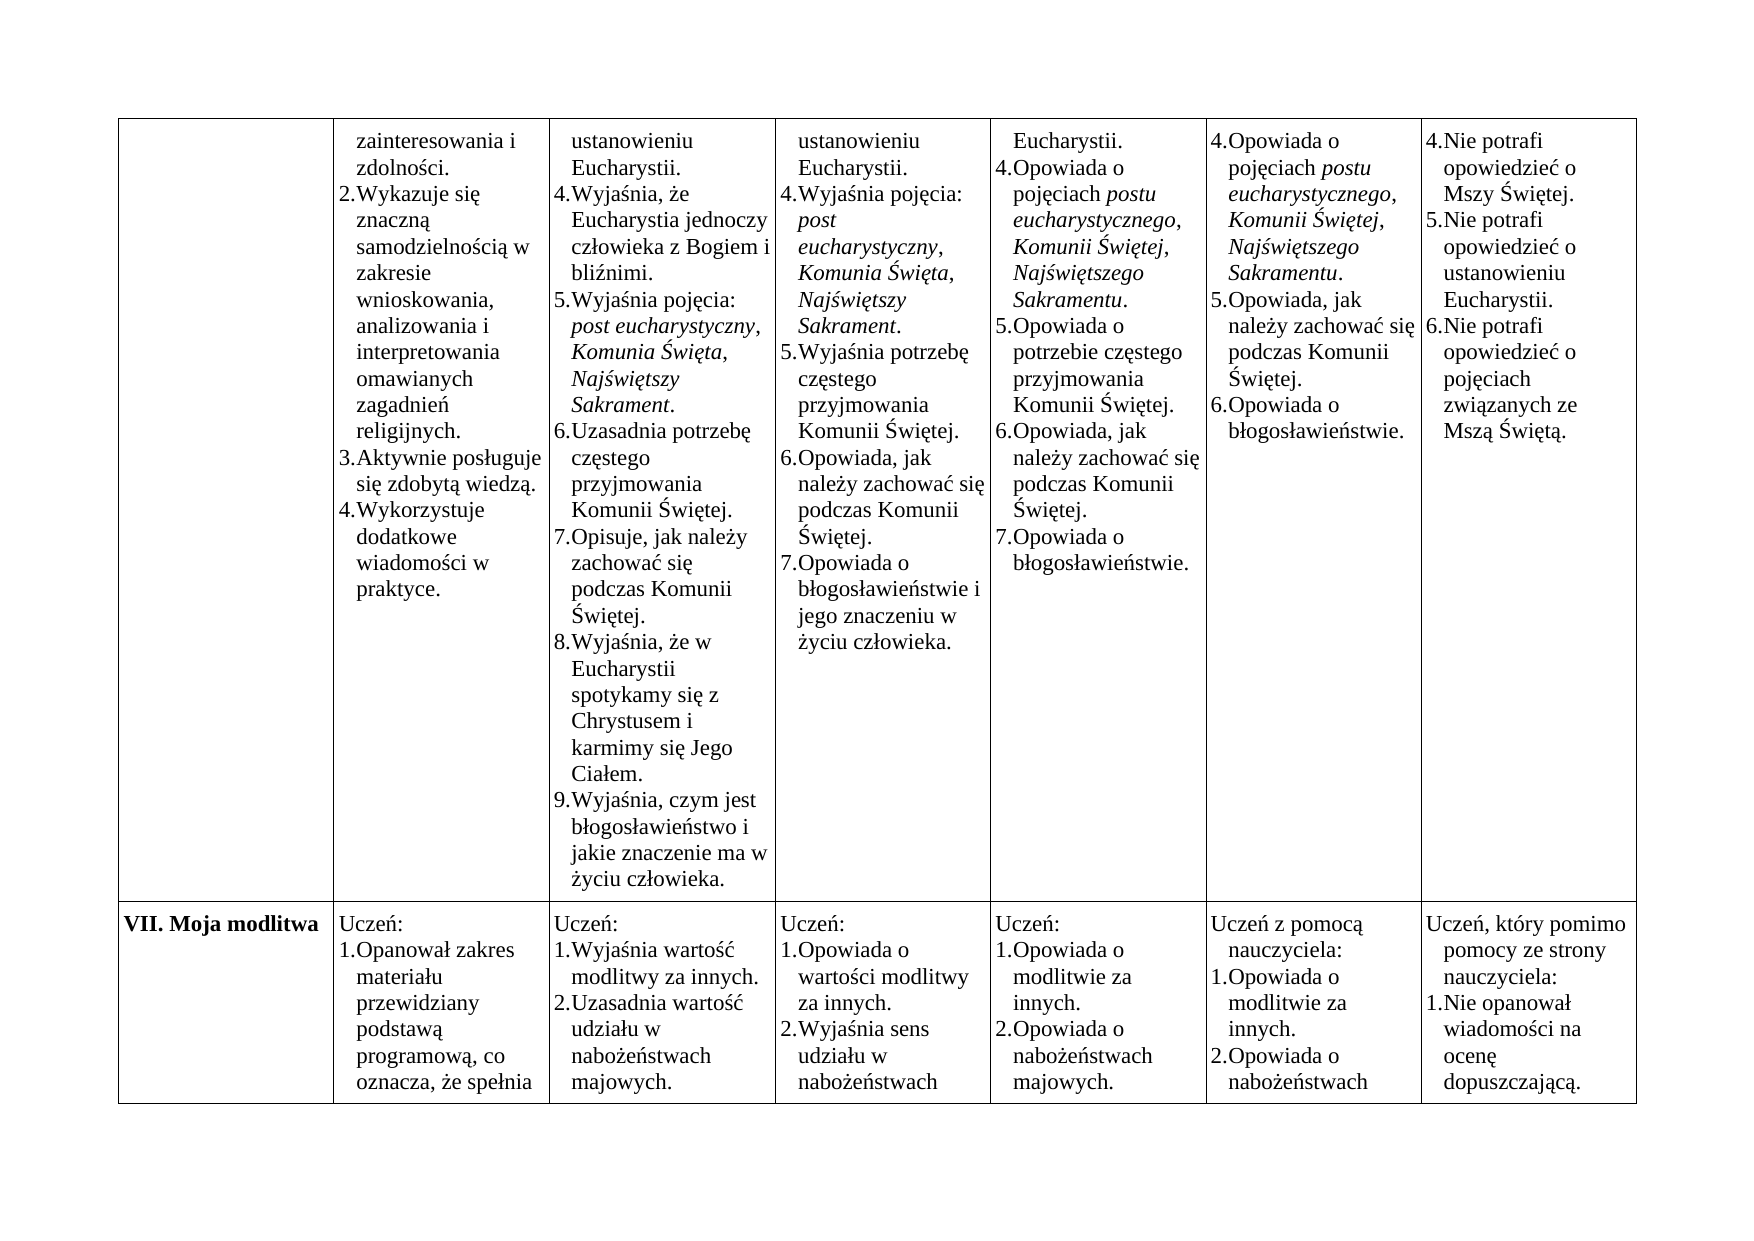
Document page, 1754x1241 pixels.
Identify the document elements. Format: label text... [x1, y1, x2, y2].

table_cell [991, 902, 1206, 1103]
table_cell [1422, 902, 1636, 1103]
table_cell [550, 119, 775, 901]
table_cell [1422, 119, 1636, 901]
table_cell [991, 119, 1206, 901]
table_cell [119, 119, 333, 901]
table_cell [334, 902, 549, 1103]
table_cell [550, 902, 775, 1103]
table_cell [1207, 902, 1421, 1103]
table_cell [1207, 119, 1421, 901]
table_cell VII. Moja modlitwa [119, 902, 333, 1103]
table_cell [776, 902, 990, 1103]
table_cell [776, 119, 990, 901]
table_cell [334, 119, 549, 901]
